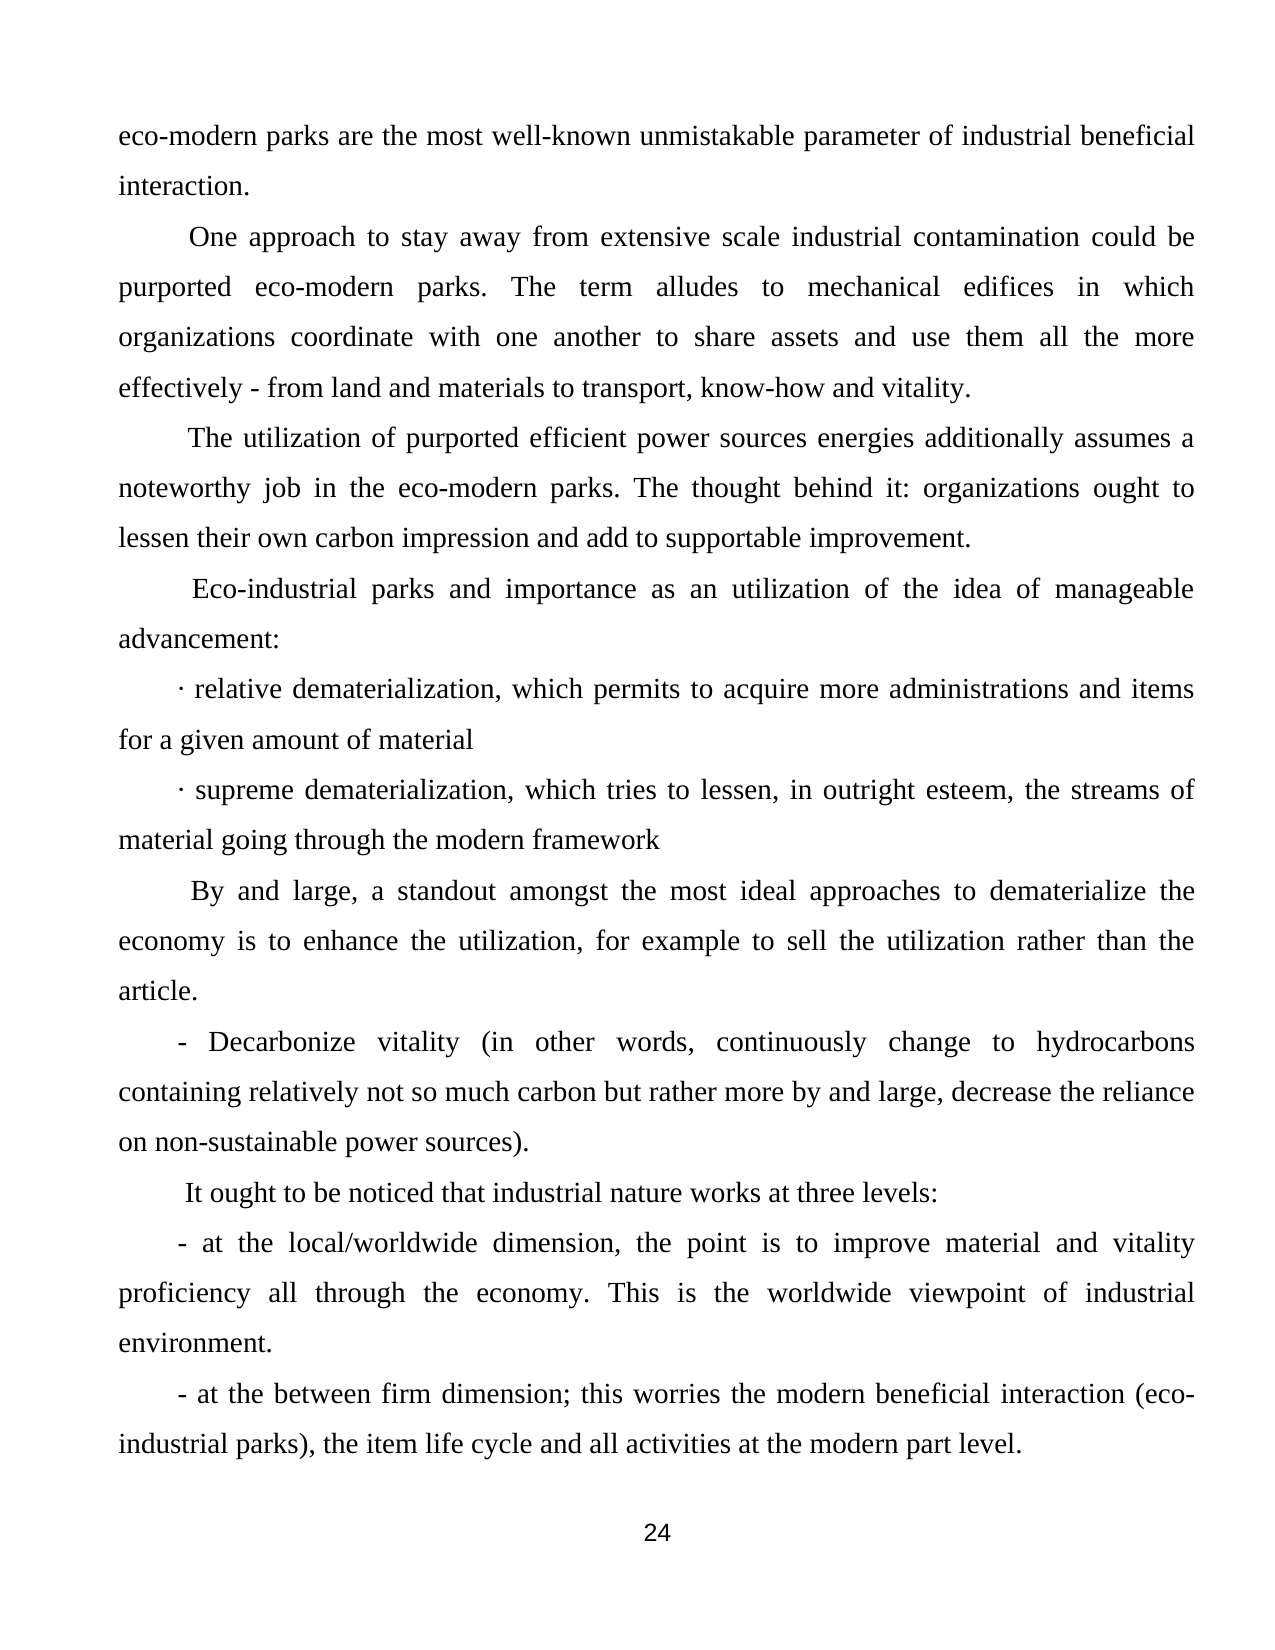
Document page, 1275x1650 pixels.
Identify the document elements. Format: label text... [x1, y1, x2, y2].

text The utilization of purported efficient power sources energies additionally assumes a noteworthy job in the eco-modern parks. The thought behind it: organizations ought to lessen their own carbon impression and add to supportable improvement. [118, 420, 1196, 554]
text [118, 118, 1196, 202]
text - at the local/worldwide dimension, the point is to improve material and vitality proficiency all through the economy. This is the worldwide viewpoint of industrial environment. [118, 1225, 1196, 1359]
text ∙ supreme dematerialization, which tries to lessen, in outright esteem, the streams of material going through the modern framework [118, 772, 1196, 856]
text One approach to stay away from extensive scale industrial contamination could be purported eco-modern parks. The term alludes to mechanical edifices in which organizations coordinate with one another to share assets and use them all the more effectively - from land and materials to transport, know-how and vitality. [118, 219, 1196, 403]
text By and large, a standout amongst the most ideal approaches to dematerialize the economy is to enhance the utilization, for example to sell the utilization rather than the article. [118, 873, 1196, 1007]
text - at the between firm dimension; this worries the modern beneficial interaction (eco-industrial parks), the item life cycle and all activities at the modern part level. [118, 1376, 1196, 1460]
text Eco-industrial parks and importance as an utilization of the idea of manageable advancement: [118, 571, 1196, 655]
text - Decarbonize vitality (in other words, continuously change to hydrocarbons containing relatively not so much carbon but rather more by and large, decrease the reliance on non-sustainable power sources). [118, 1024, 1196, 1158]
text ∙ relative dematerialization, which permits to acquire more administrations and items for a given amount of material [118, 672, 1196, 755]
text It ought to be noticed that industrial nature works at three levels: [118, 1175, 1196, 1208]
